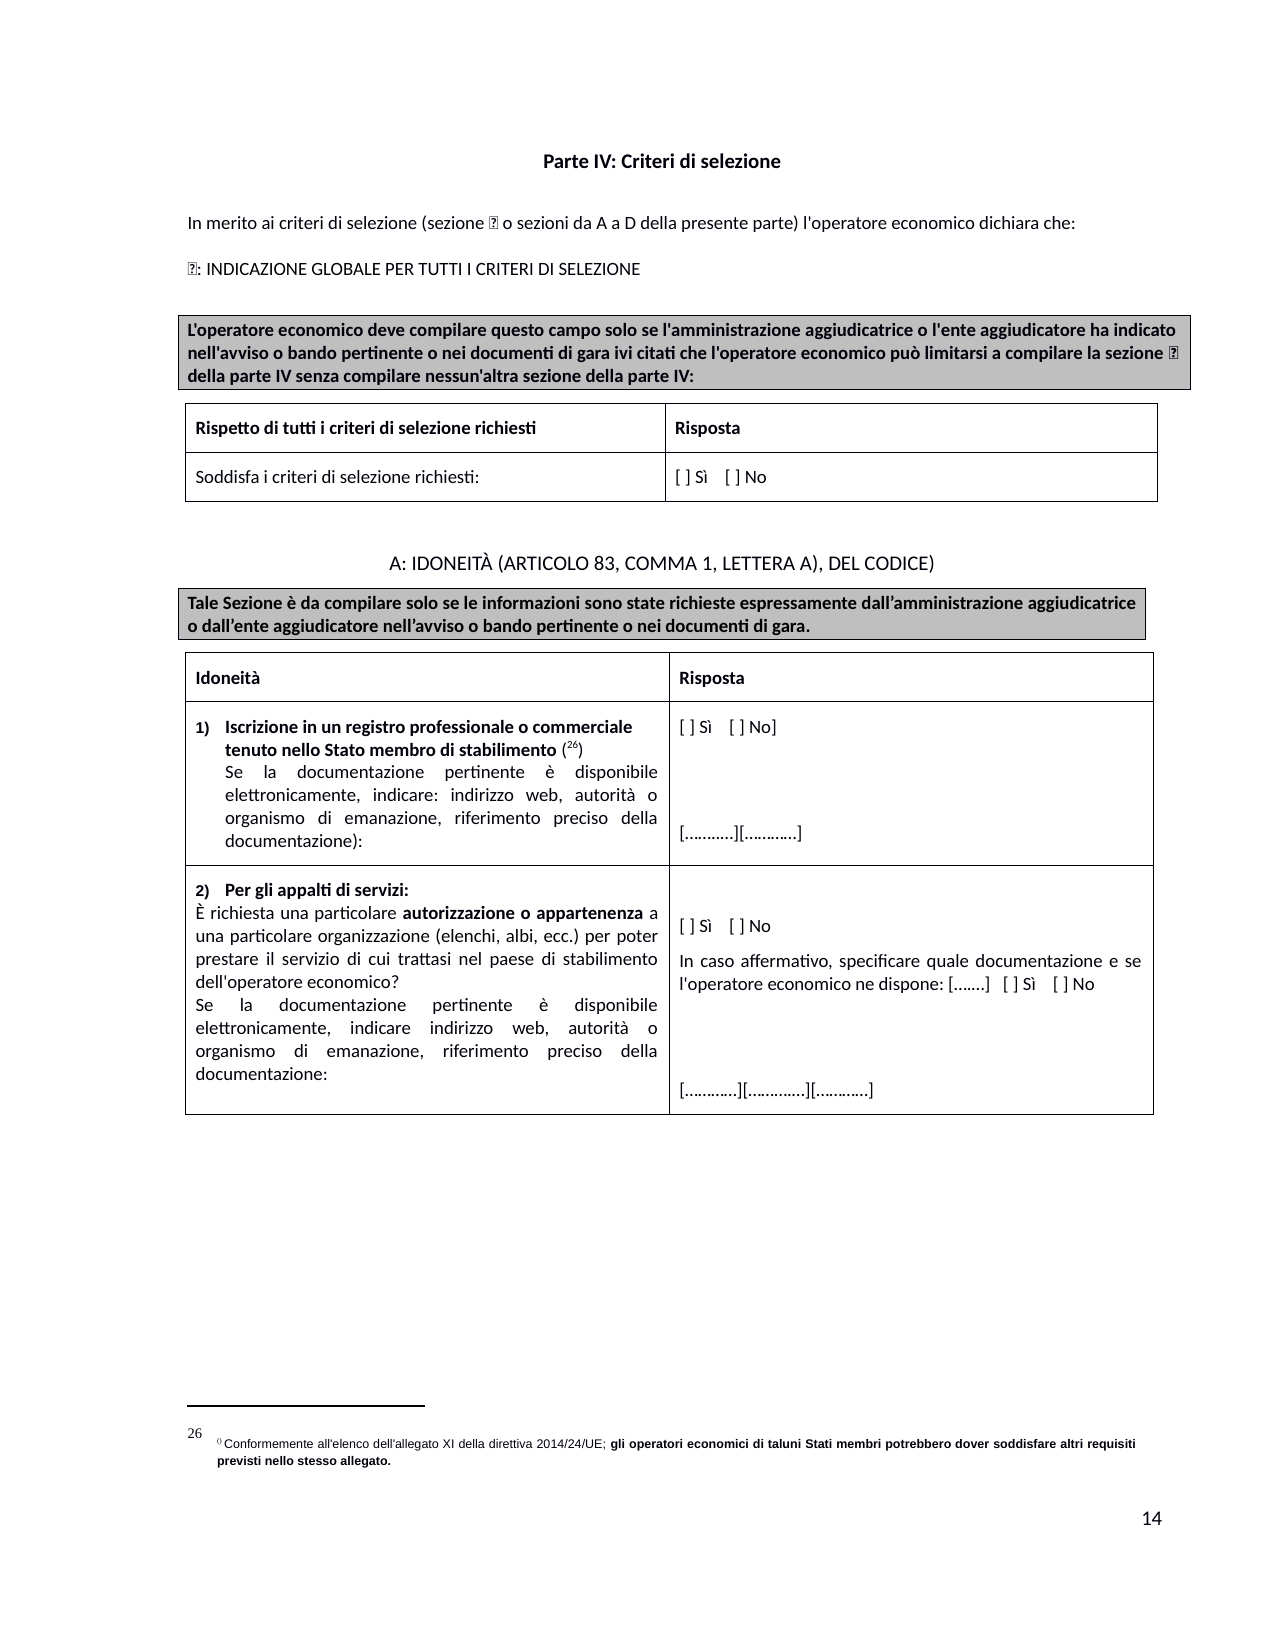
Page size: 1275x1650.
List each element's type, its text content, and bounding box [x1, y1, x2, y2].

table_cell [ ] Sì [ ] No In caso affermativo, specificare quale documentazione e se l'operatore economico ne dispone: [….…] [ ] Sì [ ] No […………][……….…][…………] [670, 866, 1153, 1114]
table_header Risposta [666, 404, 1157, 452]
title A: Idoneità (Articolo 83, comma 1, lettera a), del Codice) [187, 550, 1137, 575]
text Tale Sezione è da compilare solo se le informazioni sono state richieste espressamente dall’amministrazione aggiudicatrice o dall’ente aggiudicatore nell’avviso o bando pertinente o nei documenti di gara. [179, 589, 1145, 639]
table_cell Iscrizione in un registro professionale o commerciale tenuto nello Stato membro di stabilimento () Se la documentazione pertinente è disponibile elettronicamente, indicare: indirizzo web, autorità o organismo di emanazione, riferimento preciso della documentazione): [186, 702, 669, 865]
table_cell [ ] Sì [ ] No] [……..…][…………] [670, 702, 1153, 865]
title Parte IV: Criteri di selezione [187, 148, 1137, 174]
table_header Risposta [670, 653, 1153, 701]
text L'operatore economico deve compilare questo campo solo se l'amministrazione aggiudicatrice o l'ente aggiudicatore ha indicato nell'avviso o bando pertinente o nei documenti di gara ivi citati che l'operatore economico può limitarsi a compilare la sezione  della parte IV senza compilare nessun'altra sezione della parte IV: [179, 316, 1190, 389]
text In merito ai criteri di selezione (sezione  o sezioni da A a D della presente parte) l'operatore economico dichiara che: [187, 211, 1137, 234]
table_cell [ ] Sì [ ] No [666, 453, 1157, 501]
title : Indicazione globale per tutti i criteri di selezione [187, 257, 1137, 280]
table_cell Soddisfa i criteri di selezione richiesti: [186, 453, 665, 501]
table_header Idoneità [186, 653, 669, 701]
table_cell Per gli appalti di servizi: È richiesta una particolare autorizzazione o appartenenza a una particolare organizzazione (elenchi, albi, ecc.) per poter prestare il servizio di cui trattasi nel paese di stabilimento dell'operatore economico? Se la documentazione pertinente è disponibile elettronicamente, indicare indirizzo web, autorità o organismo di emanazione, riferimento preciso della documentazione: [186, 866, 669, 1114]
table_header Rispetto di tutti i criteri di selezione richiesti [186, 404, 665, 452]
